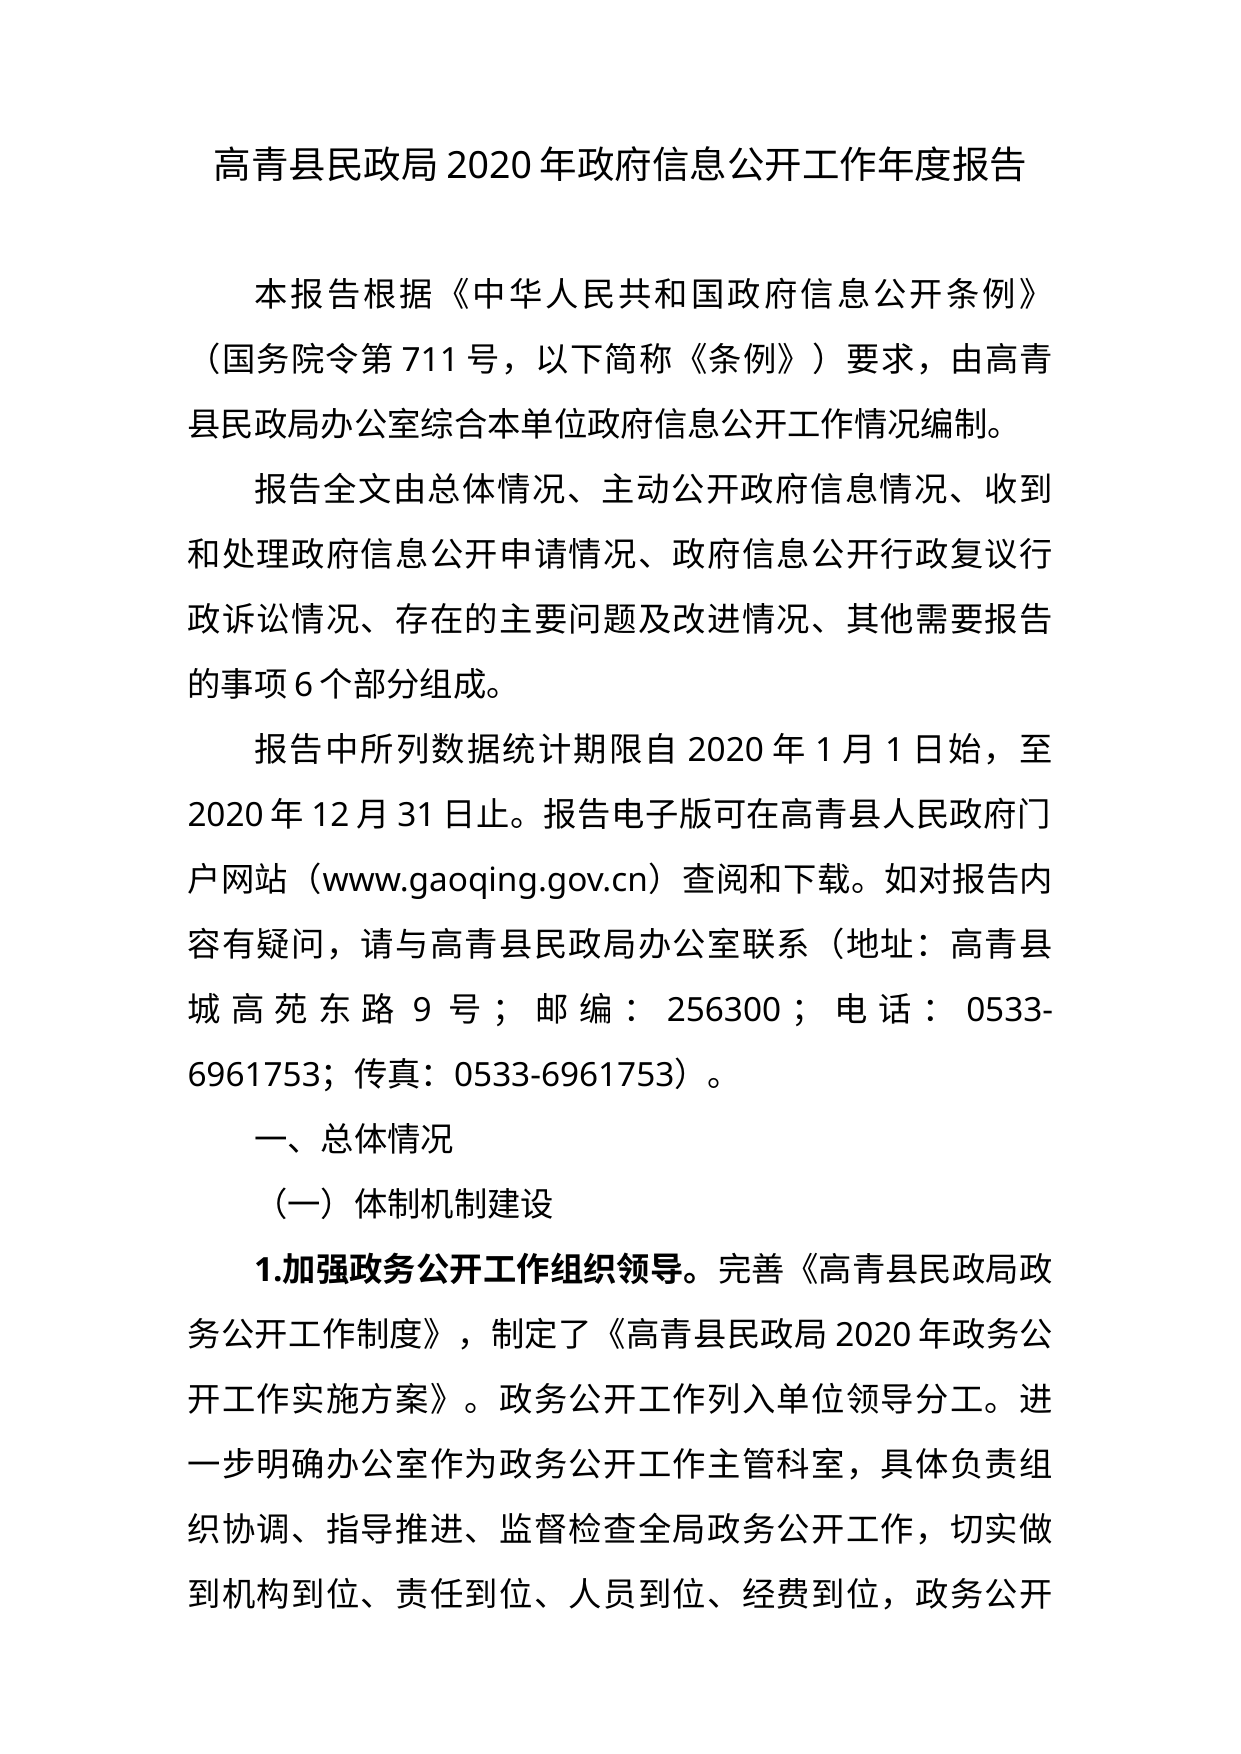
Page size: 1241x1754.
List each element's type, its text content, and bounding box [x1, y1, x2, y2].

text 报告全文由总体情况、主动公开政府信息情况、收到和处理政府信息公开申请情况、政府信息公开行政复议行政诉讼情况、存在的主要问题及改进情况、其他需要报告的事项6个部分组成。 [187, 454, 1053, 714]
text 报告中所列数据统计期限自2020年1月1日始，至2020年12月31日止。报告电子版可在高青县人民政府门户网站（www.gaoqing.gov.cn）查阅和下载。如对报告内容有疑问，请与高青县民政局办公室联系（地址：高青县城高苑东路9号；邮编：256300；电话：0533-6961753；传真：0533-6961753）。 [187, 714, 1053, 1104]
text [187, 1234, 1053, 1624]
text （一）体制机制建设 [187, 1169, 1053, 1234]
text 一、总体情况 [187, 1104, 1053, 1169]
text 本报告根据《中华人民共和国政府信息公开条例》（国务院令第711号，以下简称《条例》）要求，由高青县民政局办公室综合本单位政府信息公开工作情况编制。 [187, 259, 1053, 454]
text 高青县民政局2020年政府信息公开工作年度报告 [187, 129, 1053, 194]
